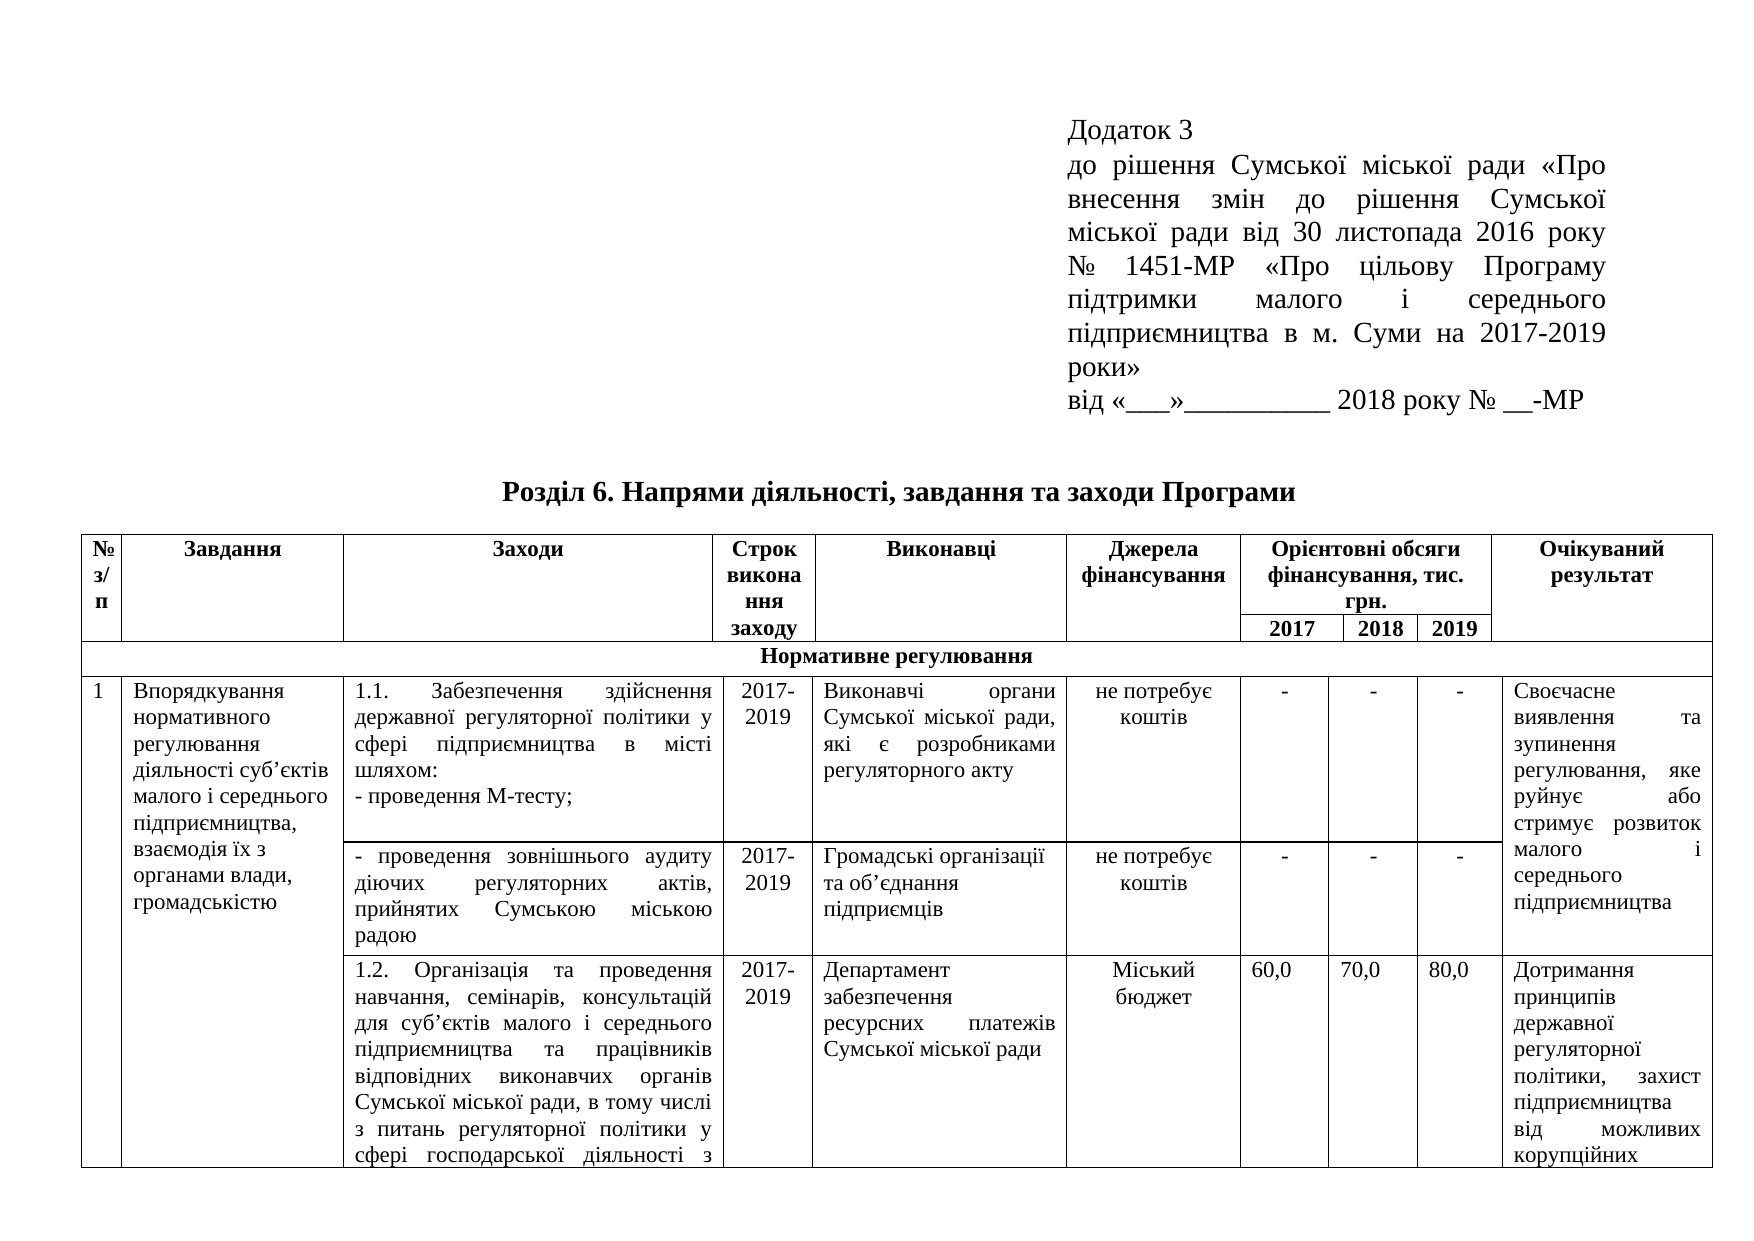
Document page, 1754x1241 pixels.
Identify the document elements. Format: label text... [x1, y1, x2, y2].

table_cell до рішення Сумської міської ради «Про внесення змін до рішення Сумської міської ради від 30 листопада 2016 року № 1451-МР «Про цільову Програму підтримки малого і середнього підприємництва в м. Суми на 2017-2019 роки» [1056, 148, 1618, 382]
table_cell 60,0 [1241, 956, 1328, 1167]
table_cell 2019 [1418, 615, 1491, 641]
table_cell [1503, 956, 1712, 1167]
table_cell не потребує коштів [1067, 677, 1240, 841]
table_cell Виконавчі органи Сумської міської ради, які є розробниками регуляторного акту [813, 677, 1066, 841]
table_header Очікуваний результат [1492, 535, 1712, 641]
table_cell 1.1. Забезпечення здійснення державної регуляторної політики у сфері підприємництва в місті шляхом: - проведення М-тесту; [344, 677, 723, 841]
table_cell 2018 [1344, 615, 1417, 641]
table_cell Громадські організації та об’єднання підприємців [813, 843, 1066, 955]
table_cell 2017-2019 [724, 956, 812, 1167]
table_cell Міський бюджет [1067, 956, 1240, 1167]
table_header № з/п [82, 535, 121, 641]
table_header Строк виконання заходу [713, 535, 815, 641]
text Розділ 6. Напрями діяльності, завдання та заходи Програми [103, 474, 1695, 508]
table_cell 80,0 [1418, 956, 1502, 1167]
table_cell - проведення зовнішнього аудиту діючих регуляторних актів, прийнятих Сумською міською радою [344, 843, 723, 955]
table_cell не потребує коштів [1067, 843, 1240, 955]
table_cell від «___»__________ 2018 року № __-МР [1056, 382, 1618, 416]
table_cell Нормативне регулювання [82, 642, 1712, 676]
table_header Джерела фінансування [1067, 535, 1240, 641]
table_cell Своєчасне виявлення та зупинення регулювання, яке руйнує або стримує розвиток малого і середнього підприємництва [1503, 677, 1712, 955]
table_cell - [1418, 677, 1502, 841]
table_header Додаток 3 [1056, 113, 1618, 147]
table_cell 2017-2019 [724, 843, 812, 955]
table_cell 2017-2019 [724, 677, 812, 841]
table_header Заходи [344, 535, 712, 641]
table_header Виконавці [816, 535, 1066, 641]
table_header Орієнтовні обсяги фінансування, тис. грн. [1241, 535, 1491, 614]
table_cell 2017 [1241, 615, 1343, 641]
table_cell 70,0 [1329, 956, 1417, 1167]
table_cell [344, 956, 723, 1167]
table_cell - [1418, 843, 1502, 955]
table_cell - [1241, 843, 1328, 955]
table_header Завдання [122, 535, 343, 641]
table_cell 1 [82, 677, 121, 1167]
table_cell Впорядкування нормативного регулювання діяльності суб’єктів малого і середнього підприємництва, взаємодія їх з органами влади, громадськістю [122, 677, 343, 1167]
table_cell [813, 956, 1066, 1167]
table_cell - [1329, 843, 1417, 955]
table_cell - [1329, 677, 1417, 841]
table_cell - [1241, 677, 1328, 841]
